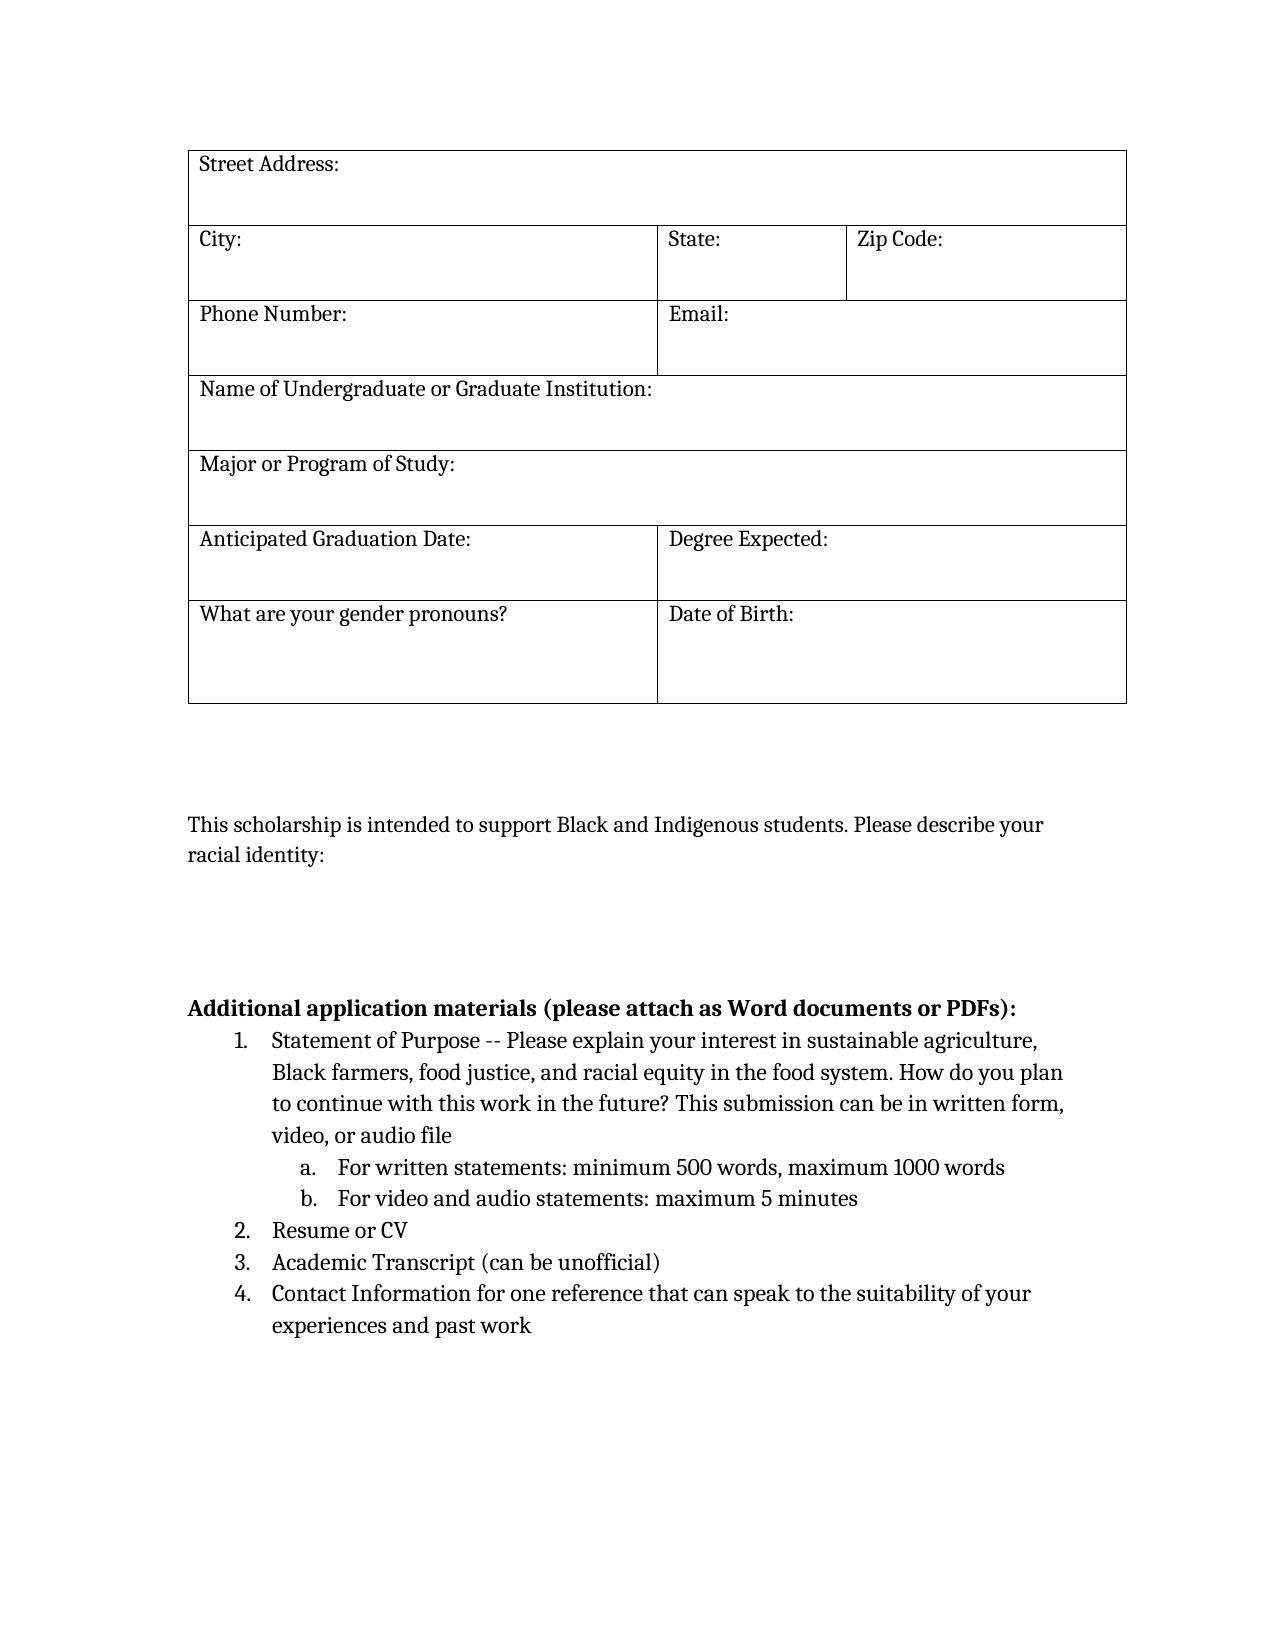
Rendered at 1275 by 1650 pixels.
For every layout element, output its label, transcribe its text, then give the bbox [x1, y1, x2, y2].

table_cell Zip Code: [847, 226, 1126, 300]
table_cell Anticipated Graduation Date: [189, 526, 657, 600]
text Additional application materials (please attach as Word documents or PDFs): [187, 995, 1087, 1023]
list Academic Transcript (can be unofficial) [234, 1248, 1087, 1276]
table_cell Date of Birth: [658, 601, 1126, 703]
table_cell City: [189, 226, 657, 300]
table_cell Name of Undergraduate or Graduate Institution: [189, 376, 1126, 450]
table_cell Phone Number: [189, 301, 657, 375]
table_cell What are your gender pronouns? [189, 601, 657, 703]
text This scholarship is intended to support Black and Indigenous students. Please describe your racial identity: [187, 812, 1087, 868]
list For written statements: minimum 500 words, maximum 1000 words [300, 1153, 1087, 1181]
list Resume or CV [234, 1217, 1087, 1244]
table_cell Major or Program of Study: [189, 451, 1126, 525]
list Contact Information for one reference that can speak to the suitability of your experiences and past work [234, 1280, 1087, 1339]
list For video and audio statements: maximum 5 minutes [300, 1185, 1087, 1213]
table_cell Street Address: [189, 151, 1126, 225]
table_cell State: [658, 226, 846, 300]
table_cell Degree Expected: [658, 526, 1126, 600]
list Statement of Purpose -- Please explain your interest in sustainable agriculture, Black farmers, food justice, and racial equity in the food system. How do you plan to continue with this work in the future? This submission can be in written form, video, or audio file [234, 1027, 1087, 1149]
table_cell Email: [658, 301, 1126, 375]
